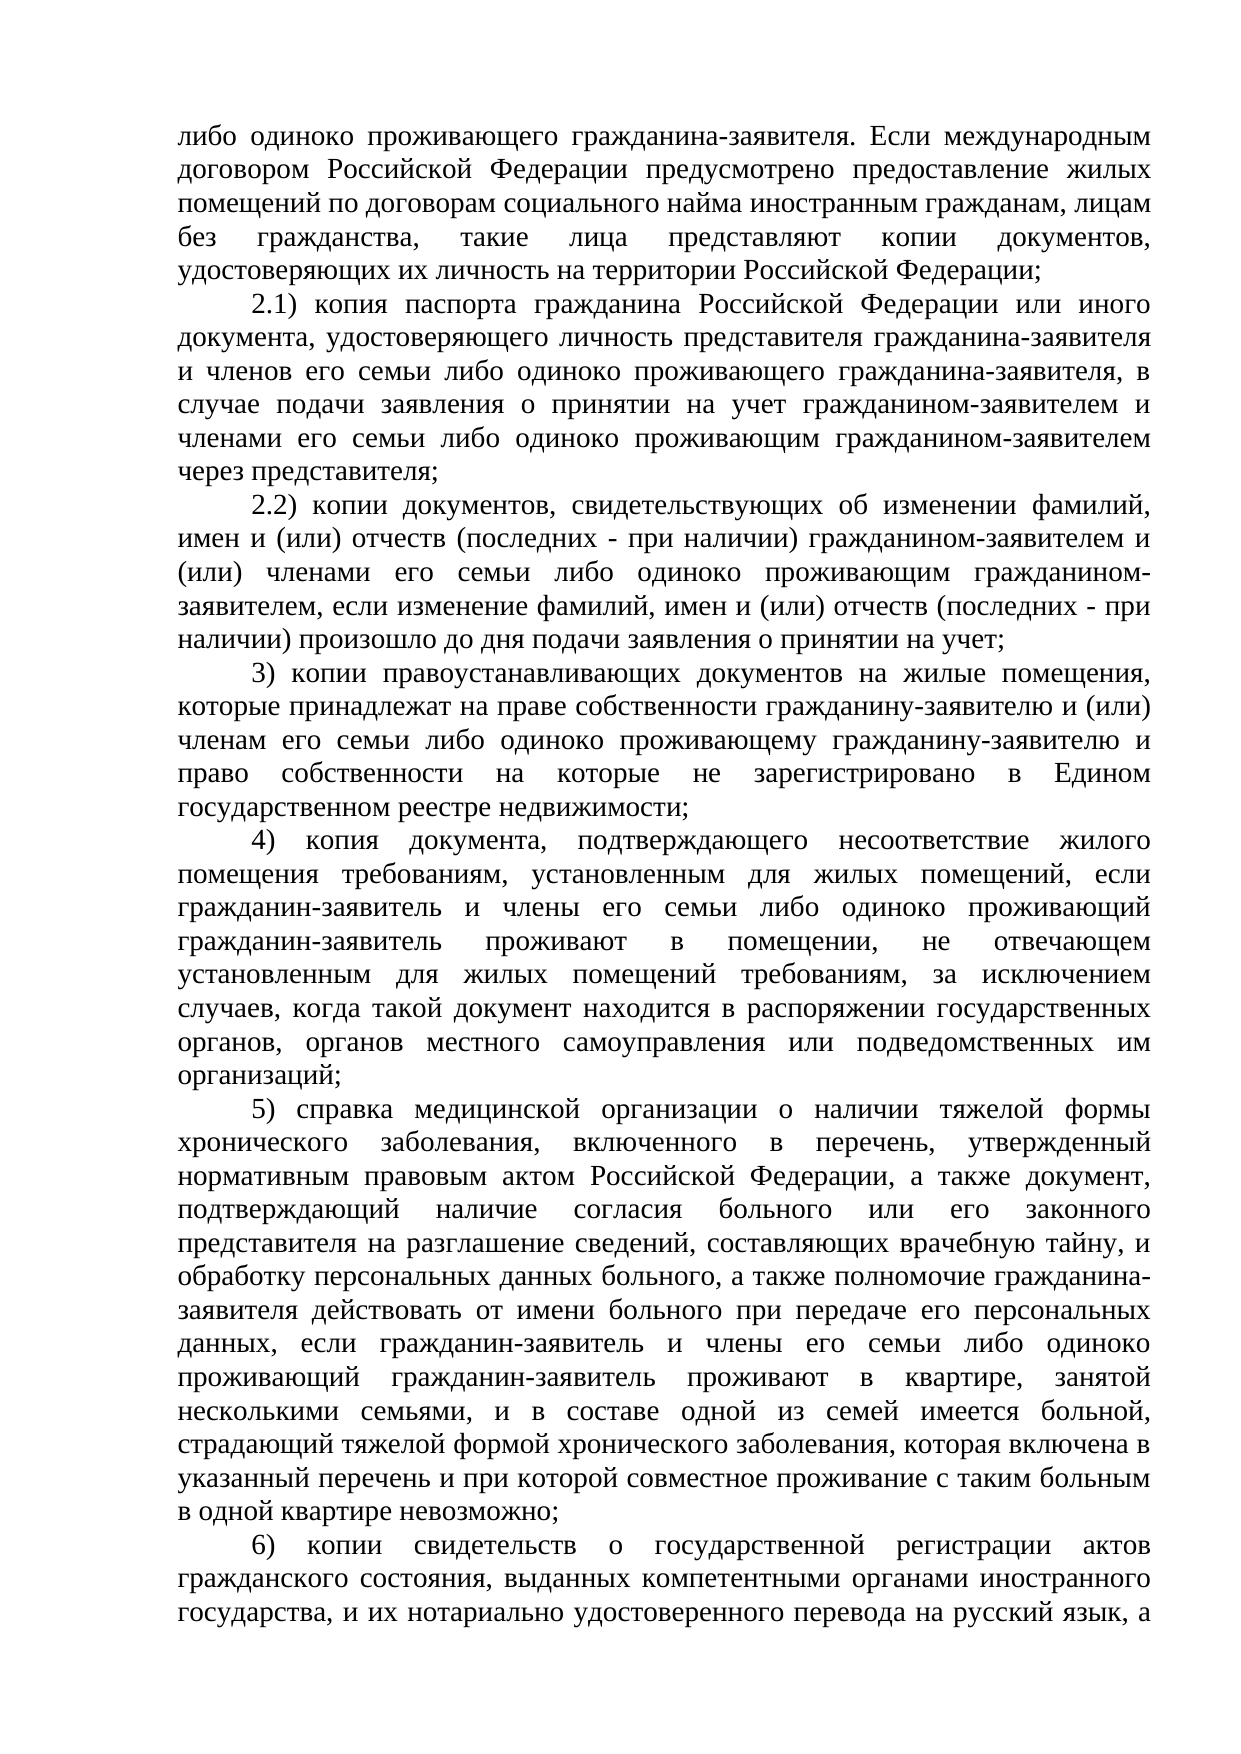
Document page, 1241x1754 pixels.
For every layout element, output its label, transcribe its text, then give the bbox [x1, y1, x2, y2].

text 2.2) копии документов, свидетельствующих об изменении фамилий, имен и (или) отчеств (последних - при наличии) гражданином-заявителем и (или) членами его семьи либо одиноко проживающим гражданином-заявителем, если изменение фамилий, имен и (или) отчеств (последних - при наличии) произошло до дня подачи заявления о принятии на учет; [177, 487, 1152, 655]
text 5) справка медицинской организации о наличии тяжелой формы хронического заболевания, включенного в перечень, утвержденный нормативным правовым актом Российской Федерации, а также документ, подтверждающий наличие согласия больного или его законного представителя на разглашение сведений, составляющих врачебную тайну, и обработку персональных данных больного, а также полномочие гражданина-заявителя действовать от имени больного при передаче его персональных данных, если гражданин-заявитель и члены его семьи либо одиноко проживающий гражданин-заявитель проживают в квартире, занятой несколькими семьями, и в составе одной из семей имеется больной, страдающий тяжелой формой хронического заболевания, которая включена в указанный перечень и при которой совместное проживание с таким больным в одной квартире невозможно; [177, 1091, 1152, 1527]
text 2.1) копия паспорта гражданина Российской Федерации или иного документа, удостоверяющего личность представителя гражданина-заявителя и членов его семьи либо одиноко проживающего гражданина-заявителя, в случае подачи заявления о принятии на учет гражданином-заявителем и членами его семьи либо одиноко проживающим гражданином-заявителем через представителя; [177, 286, 1152, 487]
text 4) копия документа, подтверждающего несоответствие жилого помещения требованиям, установленным для жилых помещений, если гражданин-заявитель и члены его семьи либо одиноко проживающий гражданин-заявитель проживают в помещении, не отвечающем установленным для жилых помещений требованиям, за исключением случаев, когда такой документ находится в распоряжении государственных органов, органов местного самоуправления или подведомственных им организаций; [177, 822, 1152, 1091]
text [177, 1527, 1152, 1627]
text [177, 118, 1152, 286]
text 3) копии правоустанавливающих документов на жилые помещения, которые принадлежат на праве собственности гражданину-заявителю и (или) членам его семьи либо одиноко проживающему гражданину-заявителю и право собственности на которые не зарегистрировано в Едином государственном реестре недвижимости; [177, 655, 1152, 822]
